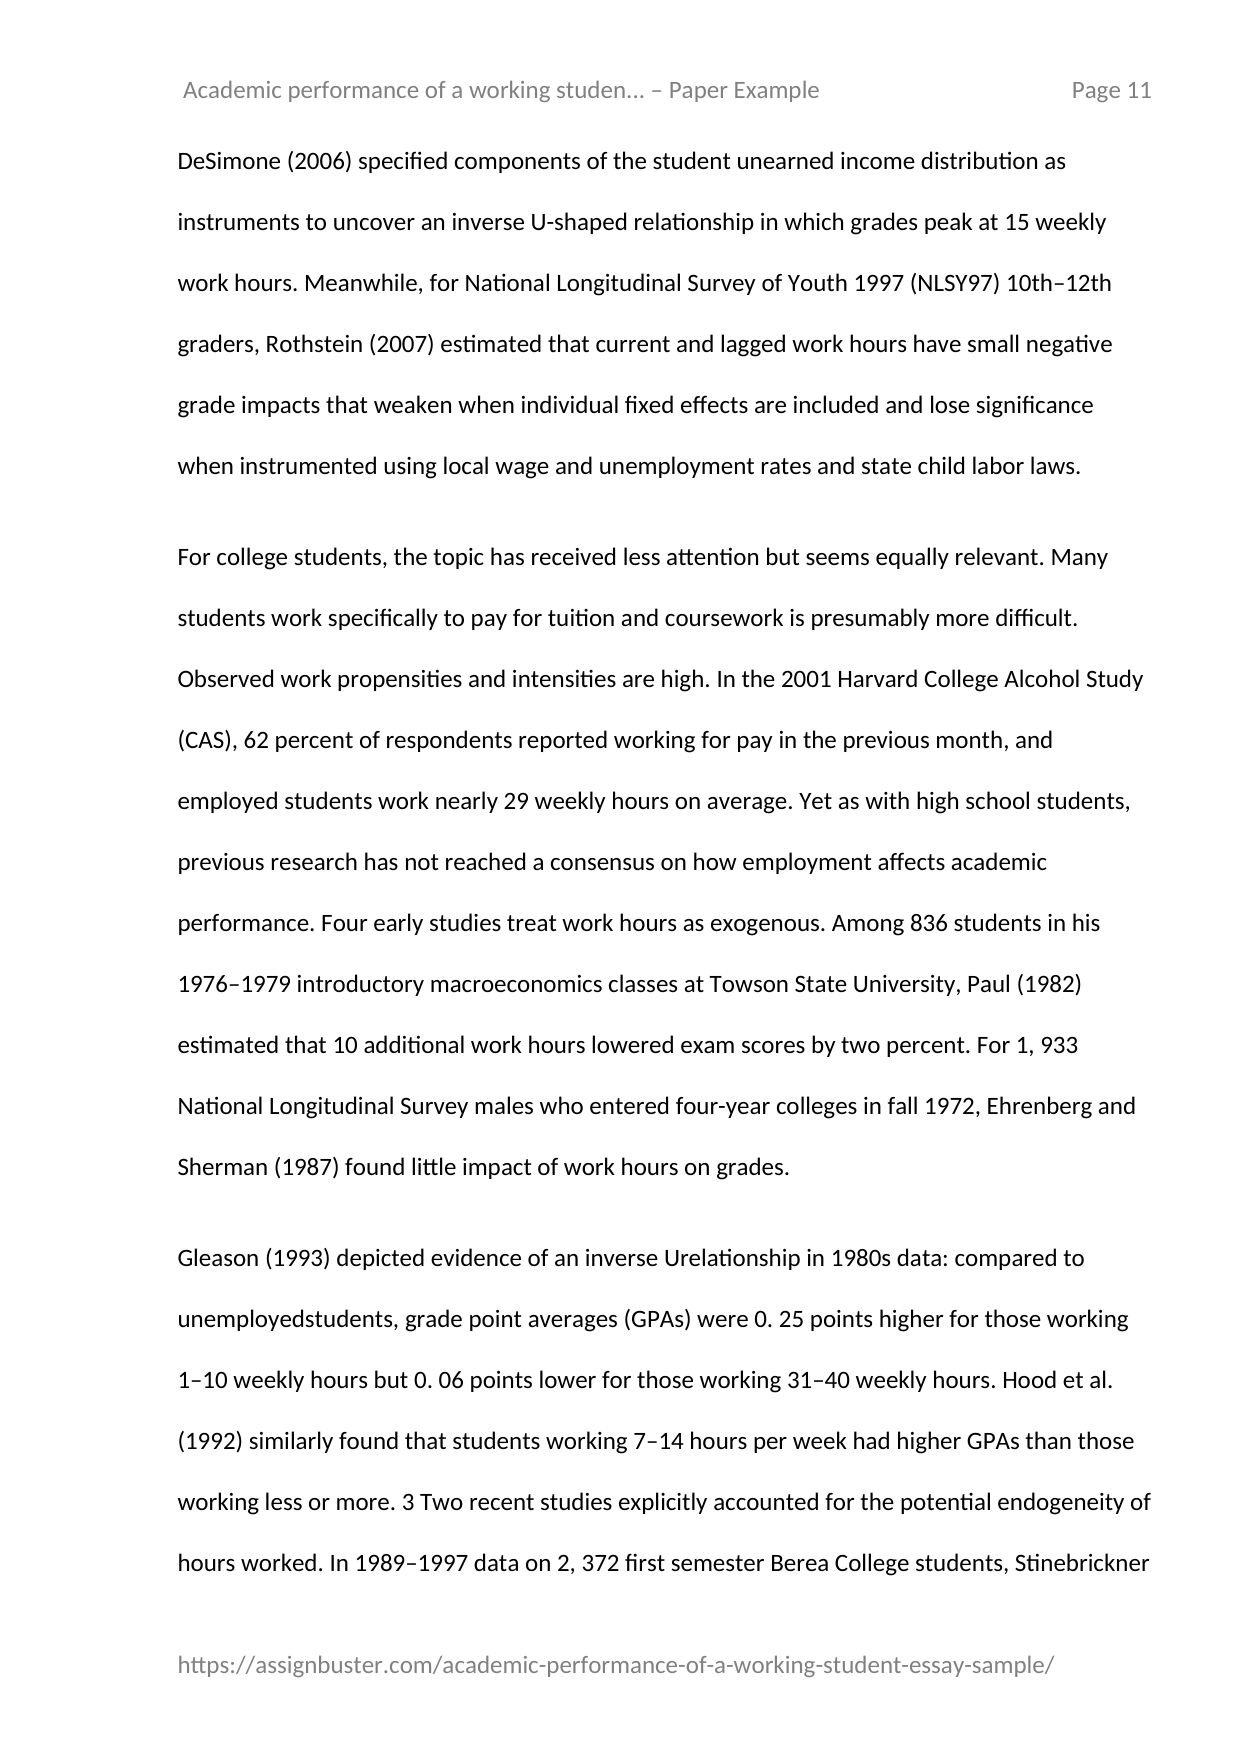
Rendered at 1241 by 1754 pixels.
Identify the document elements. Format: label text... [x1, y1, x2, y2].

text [177, 1242, 1152, 1577]
text For college students, the topic has received less attention but seems equally relevant. Many students work specifically to pay for tuition and coursework is presumably more difficult. Observed work propensities and intensities are high. In the 2001 Harvard College Alcohol Study (CAS), 62 percent of respondents reported working for pay in the previous month, and employed students work nearly 29 weekly hours on average. Yet as with high school students, previous research has not reached a consensus on how employment affects academic performance. Four early studies treat work hours as exogenous. Among 836 students in his 1976–1979 introductory macroeconomics classes at Towson State University, Paul (1982) estimated that 10 additional work hours lowered exam scores by two percent. For 1, 933 National Longitudinal Survey males who entered four-year colleges in fall 1972, Ehrenberg and Sherman (1987) found little impact of work hours on grades. [177, 541, 1152, 1182]
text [177, 145, 1152, 481]
